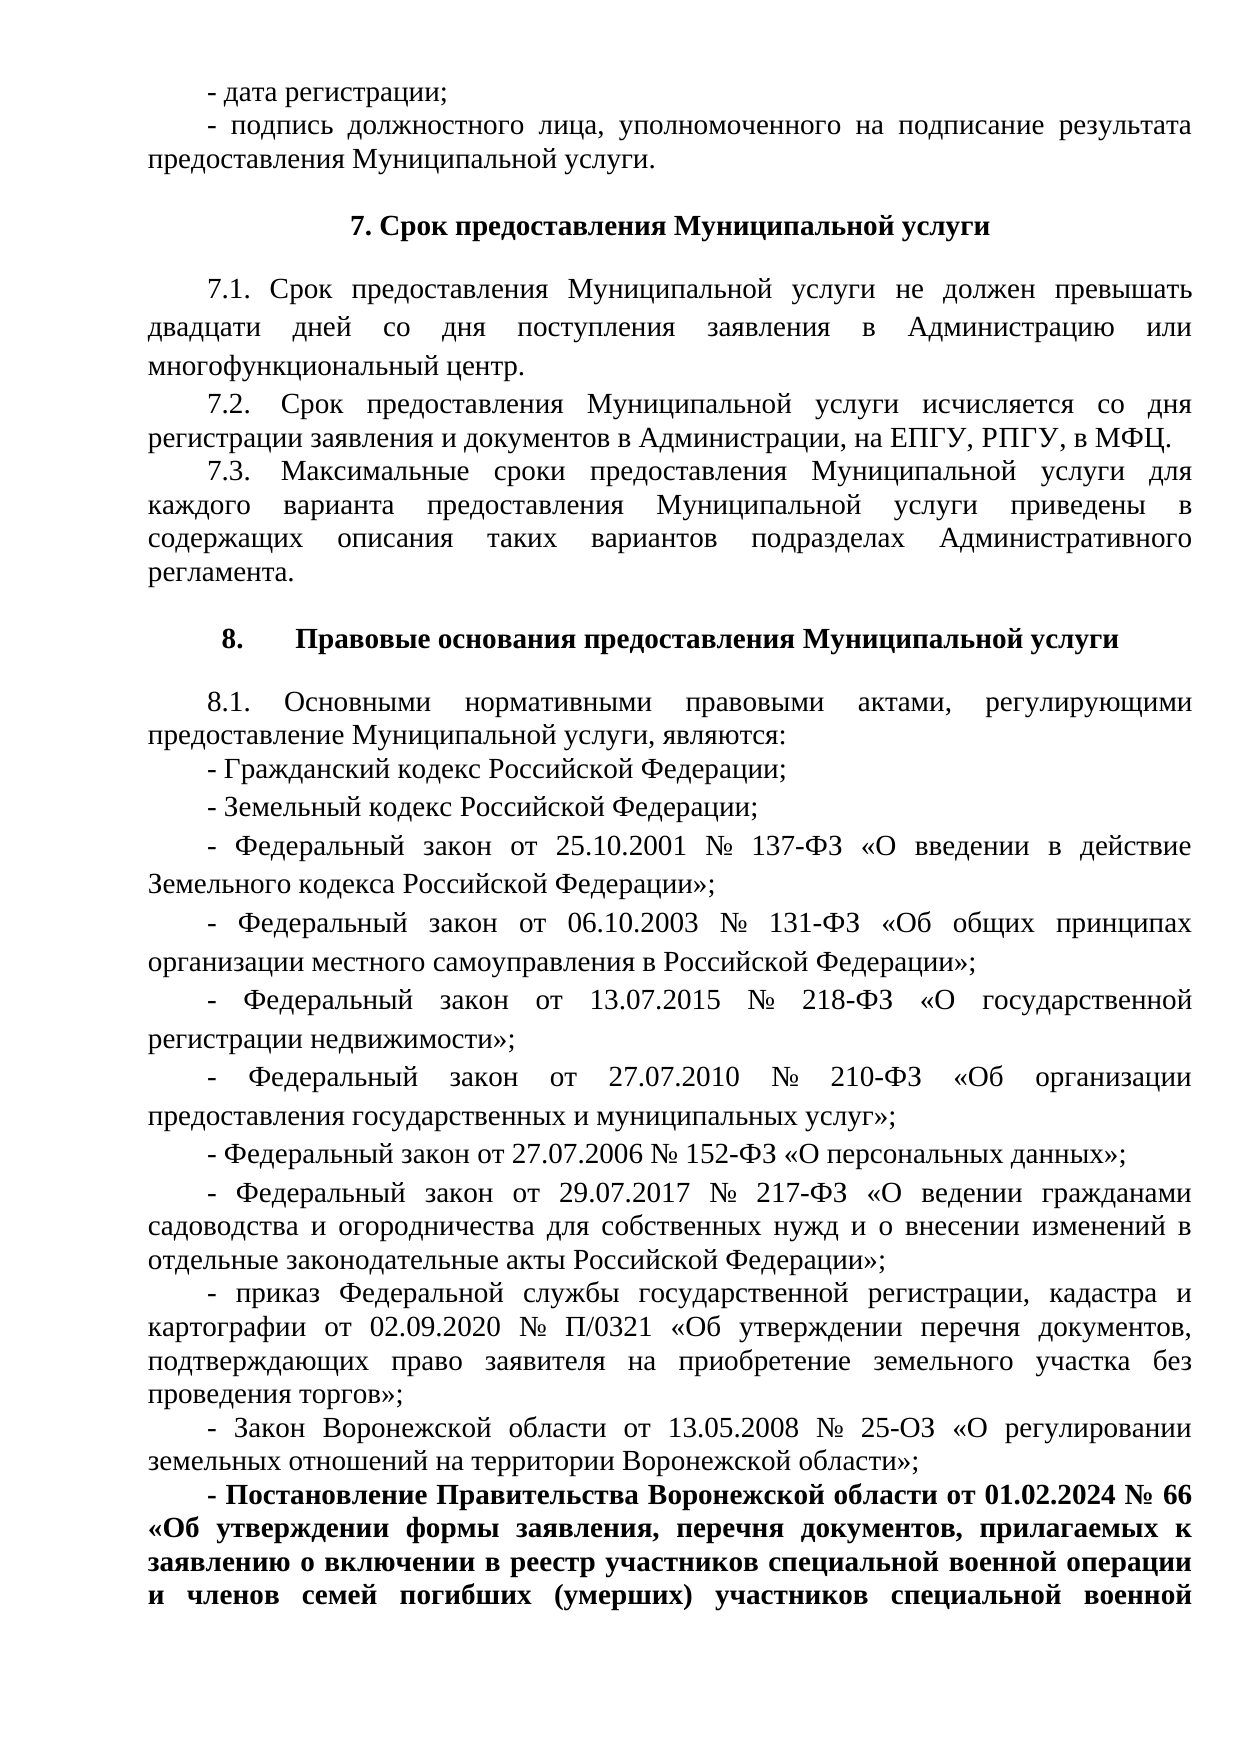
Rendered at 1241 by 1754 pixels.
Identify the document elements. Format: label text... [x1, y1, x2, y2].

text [148, 1477, 1193, 1611]
text - подпись должностного лица, уполномоченного на подписание результата предоставления Муниципальной услуги. [148, 107, 1193, 174]
list - Федеральный закон от 25.10.2001 № 137-ФЗ «О введении в действие Земельного кодекса Российской Федерации»; [148, 828, 1193, 900]
list - Федеральный закон от 27.07.2006 № 152-ФЗ «О персональных данных»; [148, 1136, 1193, 1170]
text - дата регистрации; [148, 74, 1193, 107]
list Правовые основания предоставления Муниципальной услуги [148, 621, 1193, 655]
list - Гражданский кодекс Российской Федерации; [148, 751, 1193, 784]
list Срок предоставления Муниципальной услуги исчисляется со дня регистрации заявления и документов в Администрации, на ЕПГУ, РПГУ, в МФЦ. [148, 386, 1193, 453]
text 7. Срок предоставления Муниципальной услуги [148, 208, 1193, 242]
list - Федеральный закон от 13.07.2015 № 218-ФЗ «О государственной регистрации недвижимости»; [148, 982, 1193, 1054]
text - Федеральный закон от 29.07.2017 № 217-ФЗ «О ведении гражданами садоводства и огородничества для собственных нужд и о внесении изменений в отдельные законодательные акты Российской Федерации»; [148, 1175, 1193, 1276]
list - Земельный кодекс Российской Федерации; [148, 789, 1193, 823]
list - Федеральный закон от 06.10.2003 № 131-ФЗ «Об общих принципах организации местного самоуправления в Российской Федерации»; [148, 905, 1193, 977]
text 8.1. Основными нормативными правовыми актами, регулирующими предоставление Муниципальной услуги, являются: [148, 684, 1193, 751]
list Максимальные сроки предоставления Муниципальной услуги для каждого варианта предоставления Муниципальной услуги приведены в содержащих описания таких вариантов подразделах Административного регламента. [148, 453, 1193, 588]
list - Федеральный закон от 27.07.2010 № 210-ФЗ «Об организации предоставления государственных и муниципальных услуг»; [148, 1059, 1193, 1131]
text - приказ Федеральной службы государственной регистрации, кадастра и картографии от 02.09.2020 № П/0321 «Об утверждении перечня документов, подтверждающих право заявителя на приобретение земельного участка без проведения торгов»; [148, 1276, 1193, 1410]
list 7.1. Срок предоставления Муниципальной услуги не должен превышать двадцати дней со дня поступления заявления в Администрацию или многофункциональный центр. [148, 271, 1193, 381]
list - Закон Воронежской области от 13.05.2008 № 25-ОЗ «О регулировании земельных отношений на территории Воронежской области»; [148, 1410, 1193, 1477]
